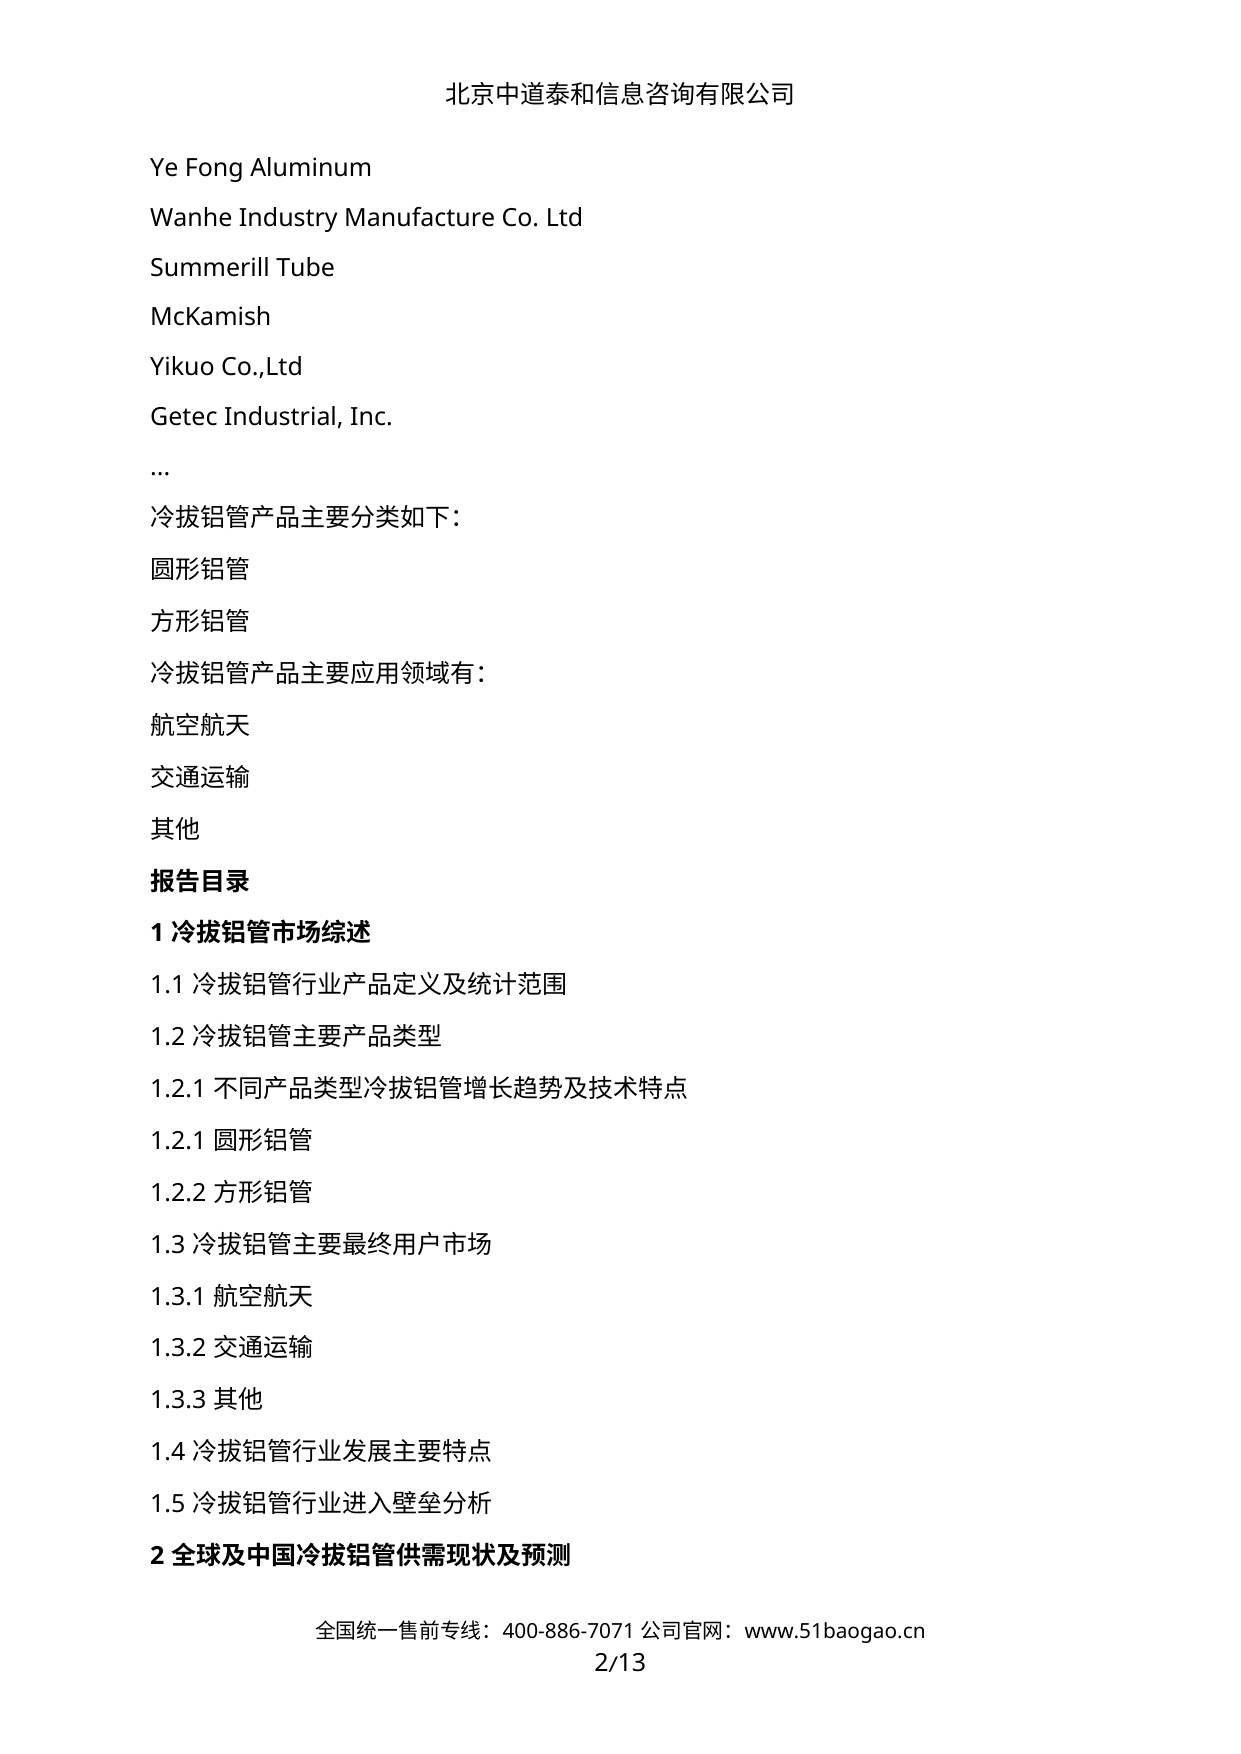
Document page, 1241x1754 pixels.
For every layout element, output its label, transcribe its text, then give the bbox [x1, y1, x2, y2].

text 1.4 冷拔铝管行业发展主要特点 [150, 1432, 1090, 1468]
text 1.5 冷拔铝管行业进入壁垒分析 [150, 1483, 1090, 1520]
text Getec Industrial, Inc. [150, 398, 1090, 432]
text 圆形铝管 [150, 550, 1090, 586]
text 交通运输 [150, 757, 1090, 793]
text 报告目录 [150, 861, 1090, 897]
text 2 全球及中国冷拔铝管供需现状及预测 [150, 1535, 1090, 1572]
text 航空航天 [150, 705, 1090, 742]
text 1.3 冷拔铝管主要最终用户市场 [150, 1224, 1090, 1260]
text McKamish [150, 299, 1090, 333]
text 1.3.3 其他 [150, 1380, 1090, 1416]
text 冷拔铝管产品主要分类如下： [150, 498, 1090, 534]
text 1 冷拔铝管市场综述 [150, 913, 1090, 949]
text 方形铝管 [150, 602, 1090, 638]
text 1.1 冷拔铝管行业产品定义及统计范围 [150, 965, 1090, 1001]
text 1.2 冷拔铝管主要产品类型 [150, 1017, 1090, 1053]
text 1.3.1 航空航天 [150, 1276, 1090, 1312]
text Ye Fong Aluminum [150, 150, 1090, 184]
text 其他 [150, 809, 1090, 845]
text Yikuo Co.,Ltd [150, 349, 1090, 383]
text 1.2.1 不同产品类型冷拔铝管增长趋势及技术特点 [150, 1068, 1090, 1105]
text 1.2.2 方形铝管 [150, 1172, 1090, 1208]
text 1.2.1 圆形铝管 [150, 1120, 1090, 1157]
text Wanhe Industry Manufacture Co. Ltd [150, 200, 1090, 234]
text 1.3.2 交通运输 [150, 1328, 1090, 1364]
text ... [150, 448, 1090, 482]
text Summerill Tube [150, 249, 1090, 283]
text 冷拔铝管产品主要应用领域有： [150, 653, 1090, 690]
